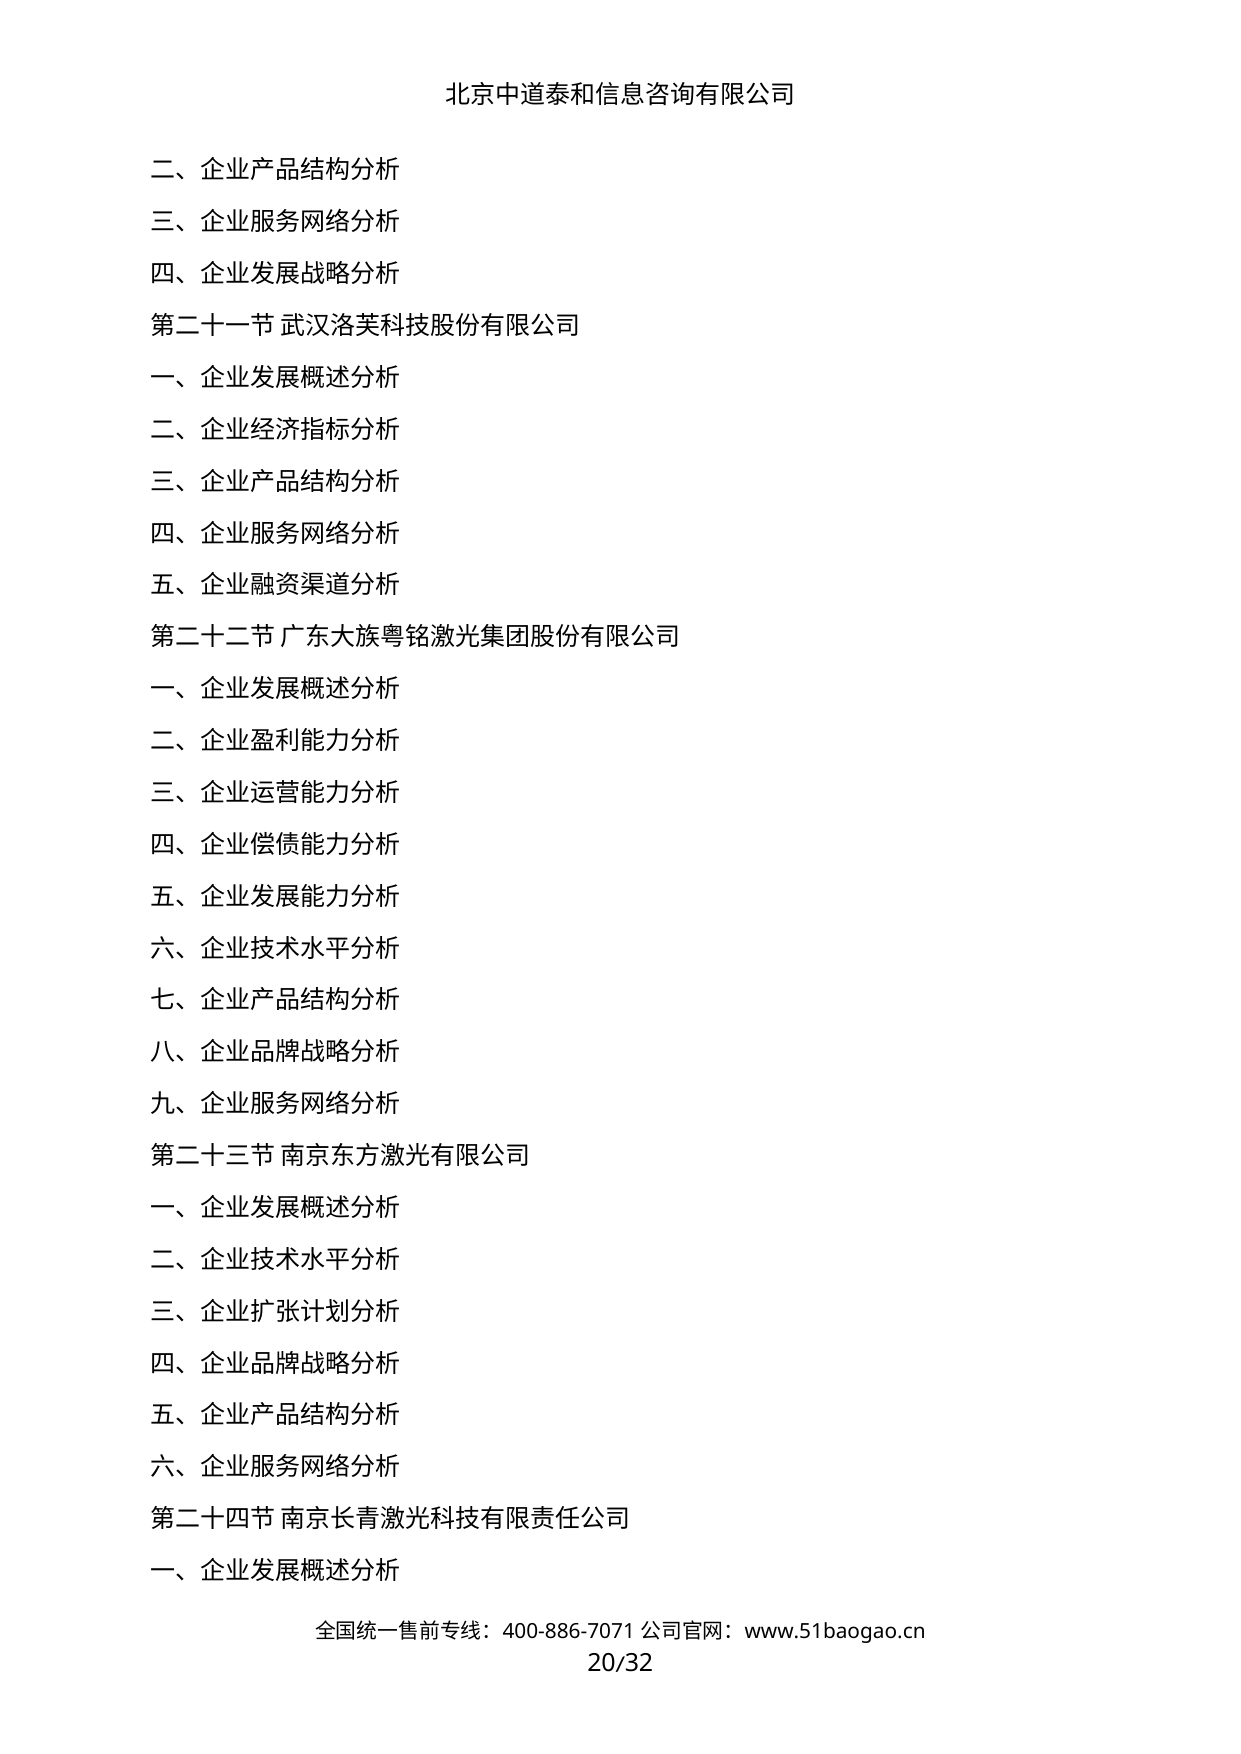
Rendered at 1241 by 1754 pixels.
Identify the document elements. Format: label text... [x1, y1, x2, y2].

text 四、企业偿债能力分析 [150, 824, 1090, 861]
text 三、企业运营能力分析 [150, 772, 1090, 809]
text 一、企业发展概述分析 [150, 357, 1090, 394]
text 三、企业扩张计划分析 [150, 1291, 1090, 1327]
text 六、企业技术水平分析 [150, 928, 1090, 964]
text 五、企业融资渠道分析 [150, 565, 1090, 601]
text 五、企业产品结构分析 [150, 1395, 1090, 1431]
text 第二十二节 广东大族粤铭激光集团股份有限公司 [150, 617, 1090, 653]
text 三、企业产品结构分析 [150, 461, 1090, 497]
text 九、企业服务网络分析 [150, 1084, 1090, 1120]
text 六、企业服务网络分析 [150, 1447, 1090, 1483]
text 一、企业发展概述分析 [150, 1187, 1090, 1224]
text 一、企业发展概述分析 [150, 669, 1090, 705]
text 三、企业服务网络分析 [150, 202, 1090, 238]
text 二、企业盈利能力分析 [150, 721, 1090, 757]
text 二、企业技术水平分析 [150, 1239, 1090, 1276]
text 第二十三节 南京东方激光有限公司 [150, 1136, 1090, 1172]
text 二、企业经济指标分析 [150, 409, 1090, 446]
text 二、企业产品结构分析 [150, 150, 1090, 186]
text 七、企业产品结构分析 [150, 980, 1090, 1016]
text 第二十四节 南京长青激光科技有限责任公司 [150, 1499, 1090, 1535]
text 四、企业发展战略分析 [150, 254, 1090, 290]
text 四、企业品牌战略分析 [150, 1343, 1090, 1379]
text 第二十一节 武汉洛芙科技股份有限公司 [150, 306, 1090, 342]
text 四、企业服务网络分析 [150, 513, 1090, 549]
text 一、企业发展概述分析 [150, 1551, 1090, 1587]
text 五、企业发展能力分析 [150, 876, 1090, 912]
text 八、企业品牌战略分析 [150, 1032, 1090, 1068]
